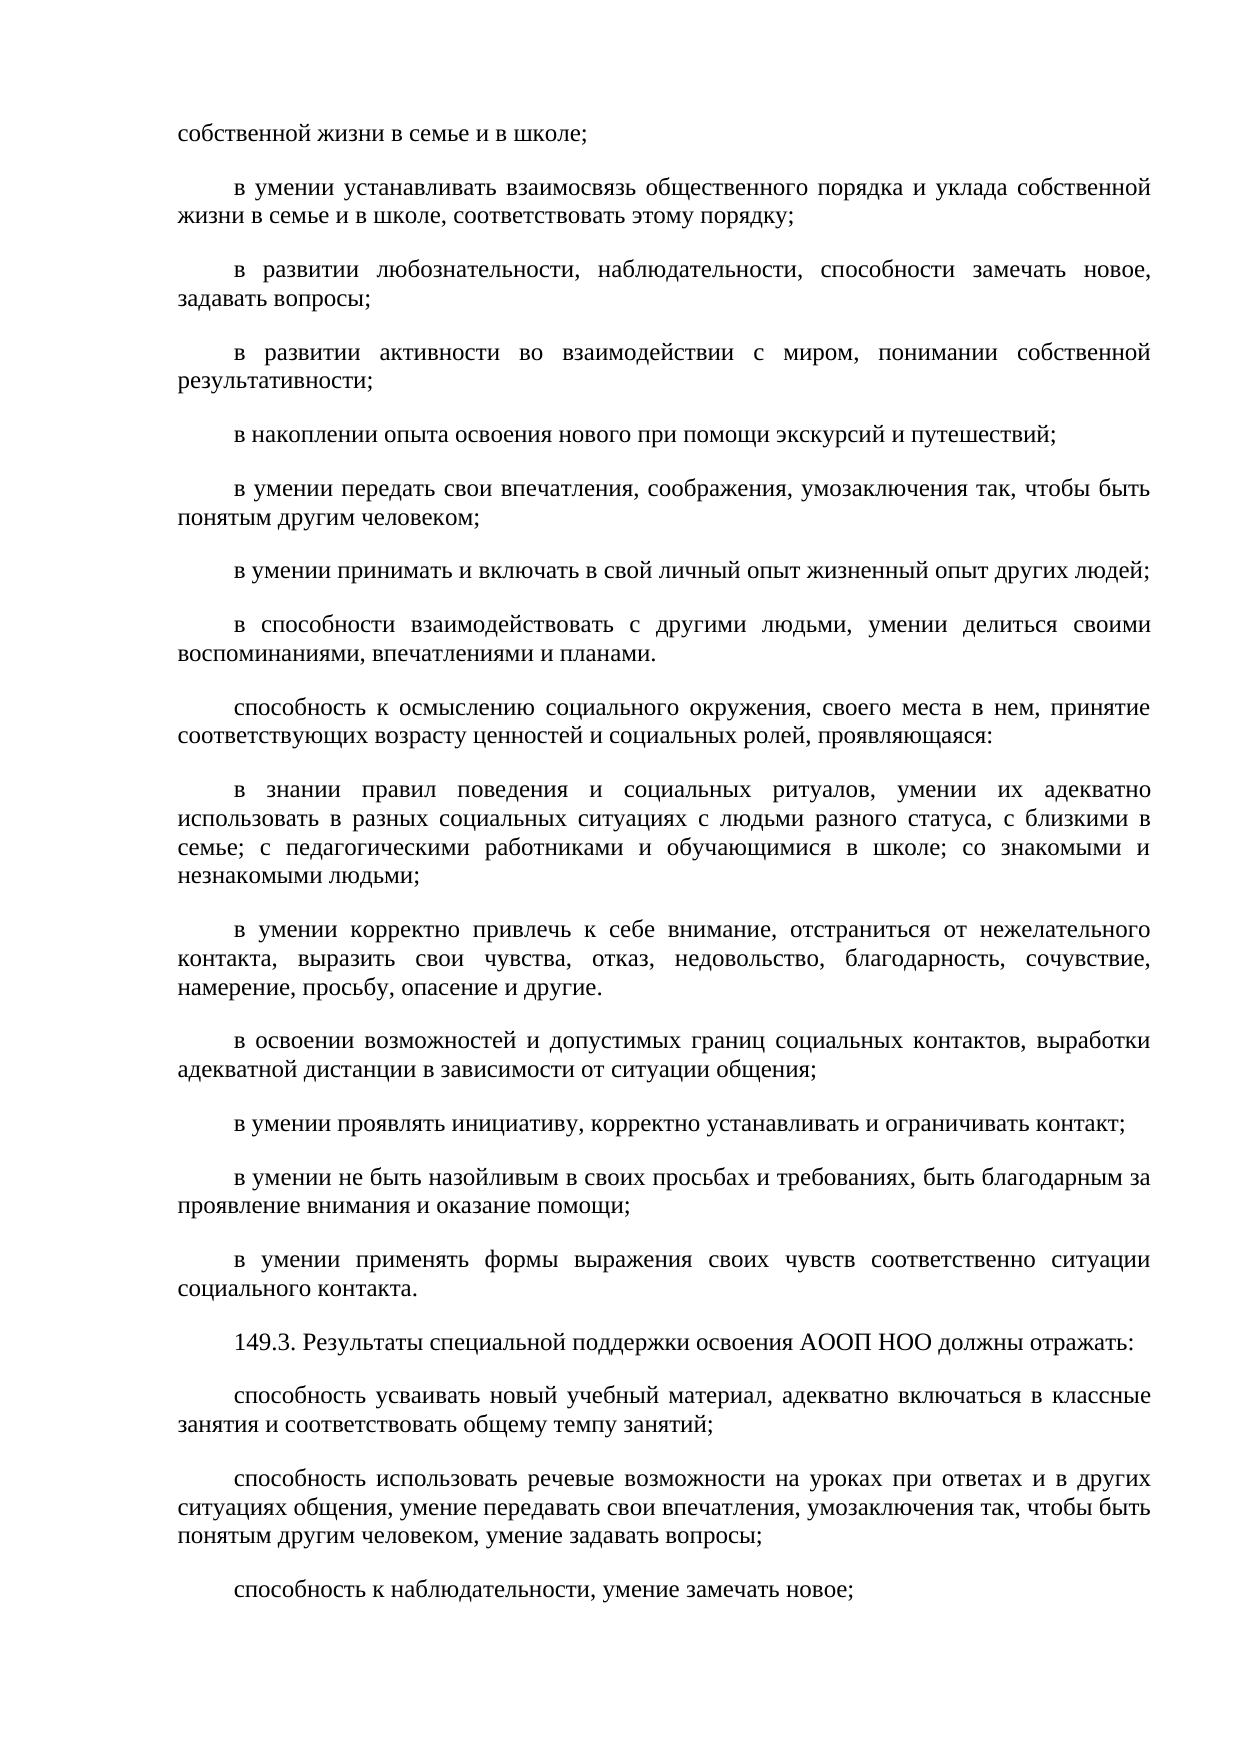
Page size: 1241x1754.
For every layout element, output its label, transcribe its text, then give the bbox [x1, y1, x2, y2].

text в умении применять формы выражения своих чувств соответственно ситуации социального контакта. [177, 1244, 1152, 1302]
text 149.3. Результаты специальной поддержки освоения АООП НОО должны отражать: [177, 1327, 1152, 1356]
text в освоении возможностей и допустимых границ социальных контактов, выработки адекватной дистанции в зависимости от ситуации общения; [177, 1026, 1152, 1083]
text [177, 118, 1152, 147]
text способность использовать речевые возможности на уроках при ответах и в других ситуациях общения, умение передавать свои впечатления, умозаключения так, чтобы быть понятым другим человеком, умение задавать вопросы; [177, 1463, 1152, 1549]
text в развитии любознательности, наблюдательности, способности замечать новое, задавать вопросы; [177, 254, 1152, 312]
text в знании правил поведения и социальных ритуалов, умении их адекватно использовать в разных социальных ситуациях с людьми разного статуса, с близкими в семье; с педагогическими работниками и обучающимися в школе; со знакомыми и незнакомыми людьми; [177, 774, 1152, 889]
text в накоплении опыта освоения нового при помощи экскурсий и путешествий; [177, 419, 1152, 448]
text в умении корректно привлечь к себе внимание, отстраниться от нежелательного контакта, выразить свои чувства, отказ, недовольство, благодарность, сочувствие, намерение, просьбу, опасение и другие. [177, 914, 1152, 1001]
text в развитии активности во взаимодействии с миром, понимании собственной результативности; [177, 337, 1152, 394]
text в умении проявлять инициативу, корректно устанавливать и ограничивать контакт; [177, 1108, 1152, 1137]
text способность усваивать новый учебный материал, адекватно включаться в классные занятия и соответствовать общему темпу занятий; [177, 1381, 1152, 1438]
text способность к осмыслению социального окружения, своего места в нем, принятие соответствующих возрасту ценностей и социальных ролей, проявляющаяся: [177, 692, 1152, 749]
text в способности взаимодействовать с другими людьми, умении делиться своими воспоминаниями, впечатлениями и планами. [177, 609, 1152, 667]
text способность к наблюдательности, умение замечать новое; [177, 1574, 1152, 1603]
text в умении устанавливать взаимосвязь общественного порядка и уклада собственной жизни в семье и в школе, соответствовать этому порядку; [177, 172, 1152, 229]
text в умении передать свои впечатления, соображения, умозаключения так, чтобы быть понятым другим человеком; [177, 473, 1152, 531]
text в умении принимать и включать в свой личный опыт жизненный опыт других людей; [177, 556, 1152, 584]
text в умении не быть назойливым в своих просьбах и требованиях, быть благодарным за проявление внимания и оказание помощи; [177, 1162, 1152, 1219]
